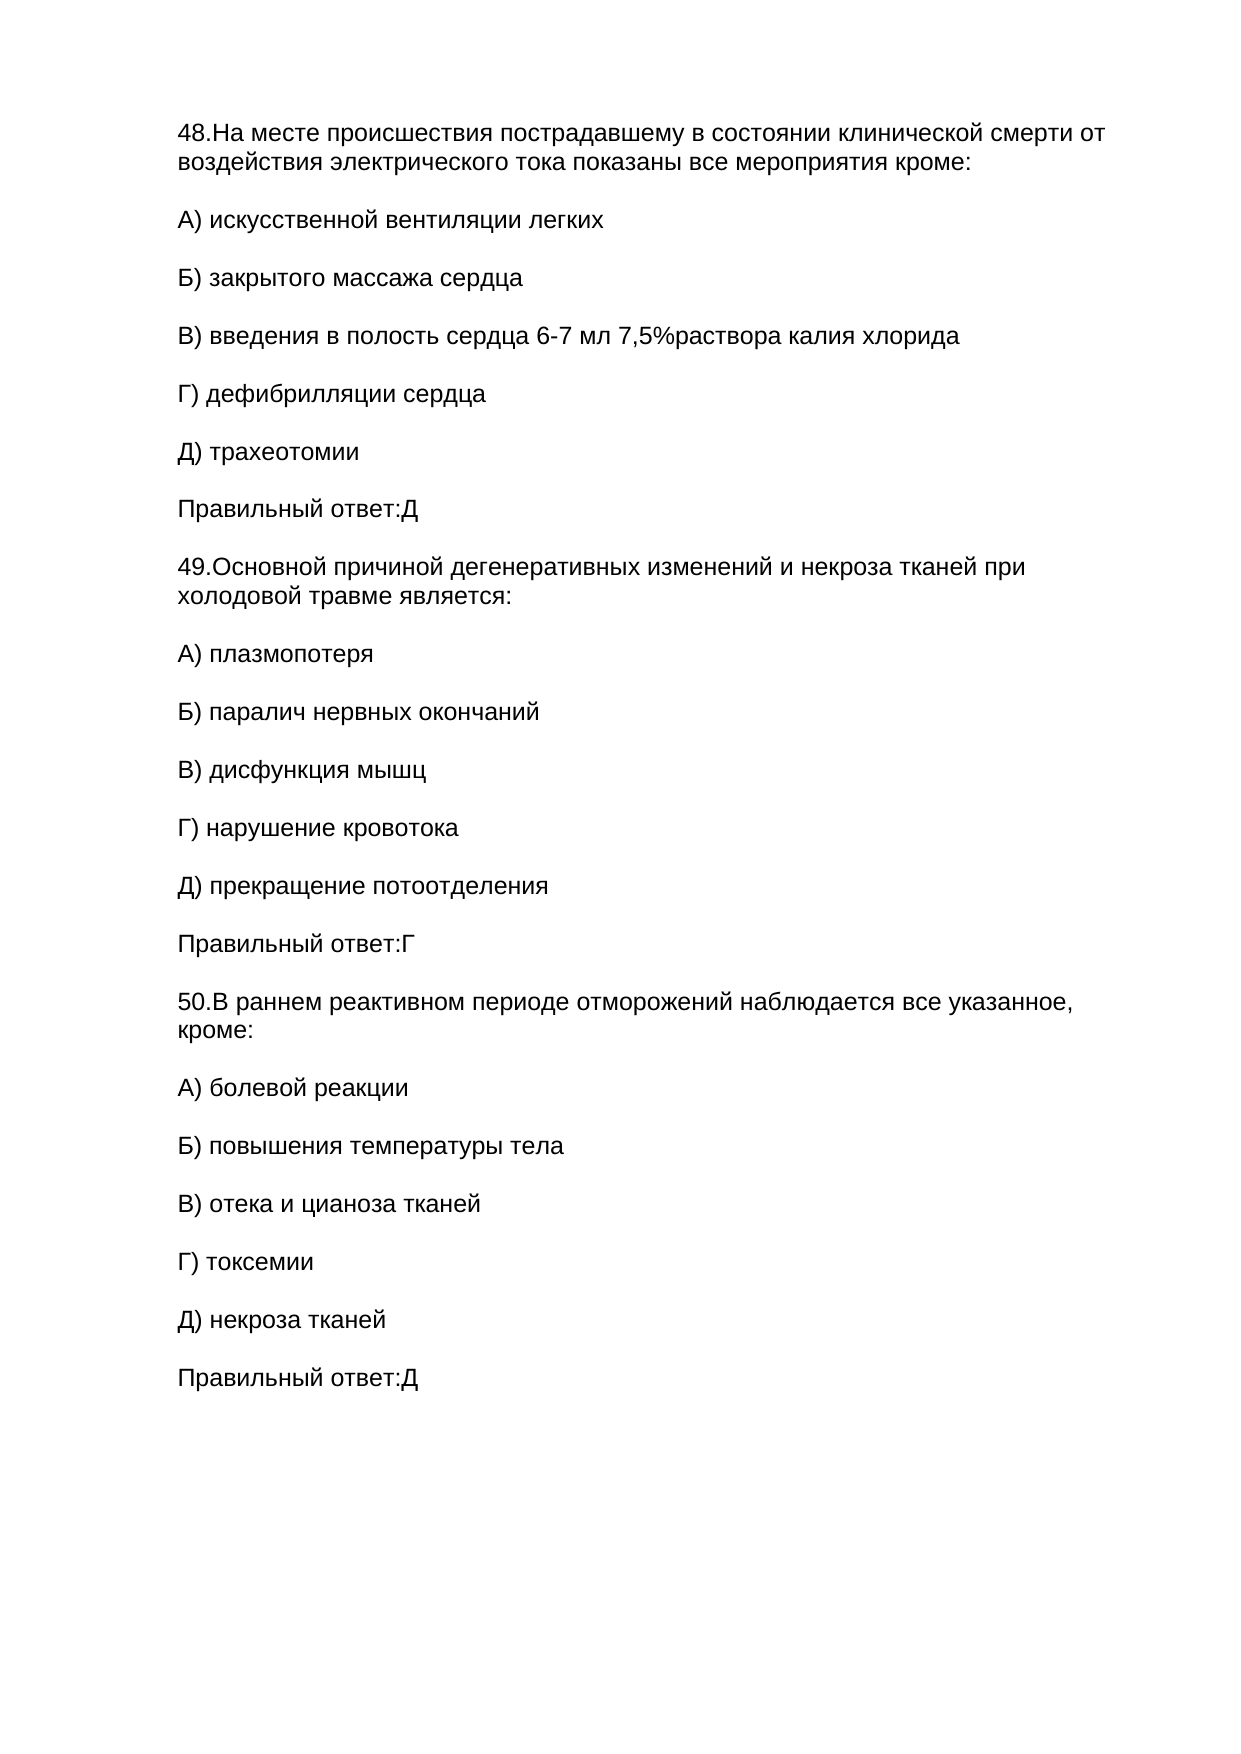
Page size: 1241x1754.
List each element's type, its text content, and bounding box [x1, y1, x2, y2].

text Д) трахеотомии [177, 436, 1152, 465]
text 50.В раннем реактивном периоде отморожений наблюдается все указанное, кроме: [177, 986, 1152, 1044]
text Б) повышения температуры тела [177, 1131, 1152, 1160]
text Д) некроза тканей [177, 1305, 1152, 1333]
text В) отека и цианоза тканей [177, 1189, 1152, 1218]
text Правильный ответ:Д [177, 1363, 1152, 1391]
text 48.На месте происшествия пострадавшему в состоянии клинической смерти от воздействия электрического тока показаны все мероприятия кроме: [177, 118, 1152, 176]
text А) плазмопотеря [177, 639, 1152, 668]
text В) дисфункция мышц [177, 755, 1152, 783]
text Правильный ответ:Д [177, 494, 1152, 523]
text Г) токсемии [177, 1247, 1152, 1276]
text Правильный ответ:Г [177, 928, 1152, 957]
text В) введения в полость сердца 6-7 мл 7,5%раствора калия хлорида [177, 321, 1152, 349]
text А) искусственной вентиляции легких [177, 205, 1152, 233]
text Г) нарушение кровотока [177, 813, 1152, 841]
text 49.Основной причиной дегенеративных изменений и некроза тканей при холодовой травме является: [177, 552, 1152, 610]
text Б) паралич нервных окончаний [177, 697, 1152, 726]
text А) болевой реакции [177, 1073, 1152, 1102]
text Д) прекращение потоотделения [177, 871, 1152, 899]
text Г) дефибрилляции сердца [177, 378, 1152, 407]
text Б) закрытого массажа сердца [177, 263, 1152, 291]
